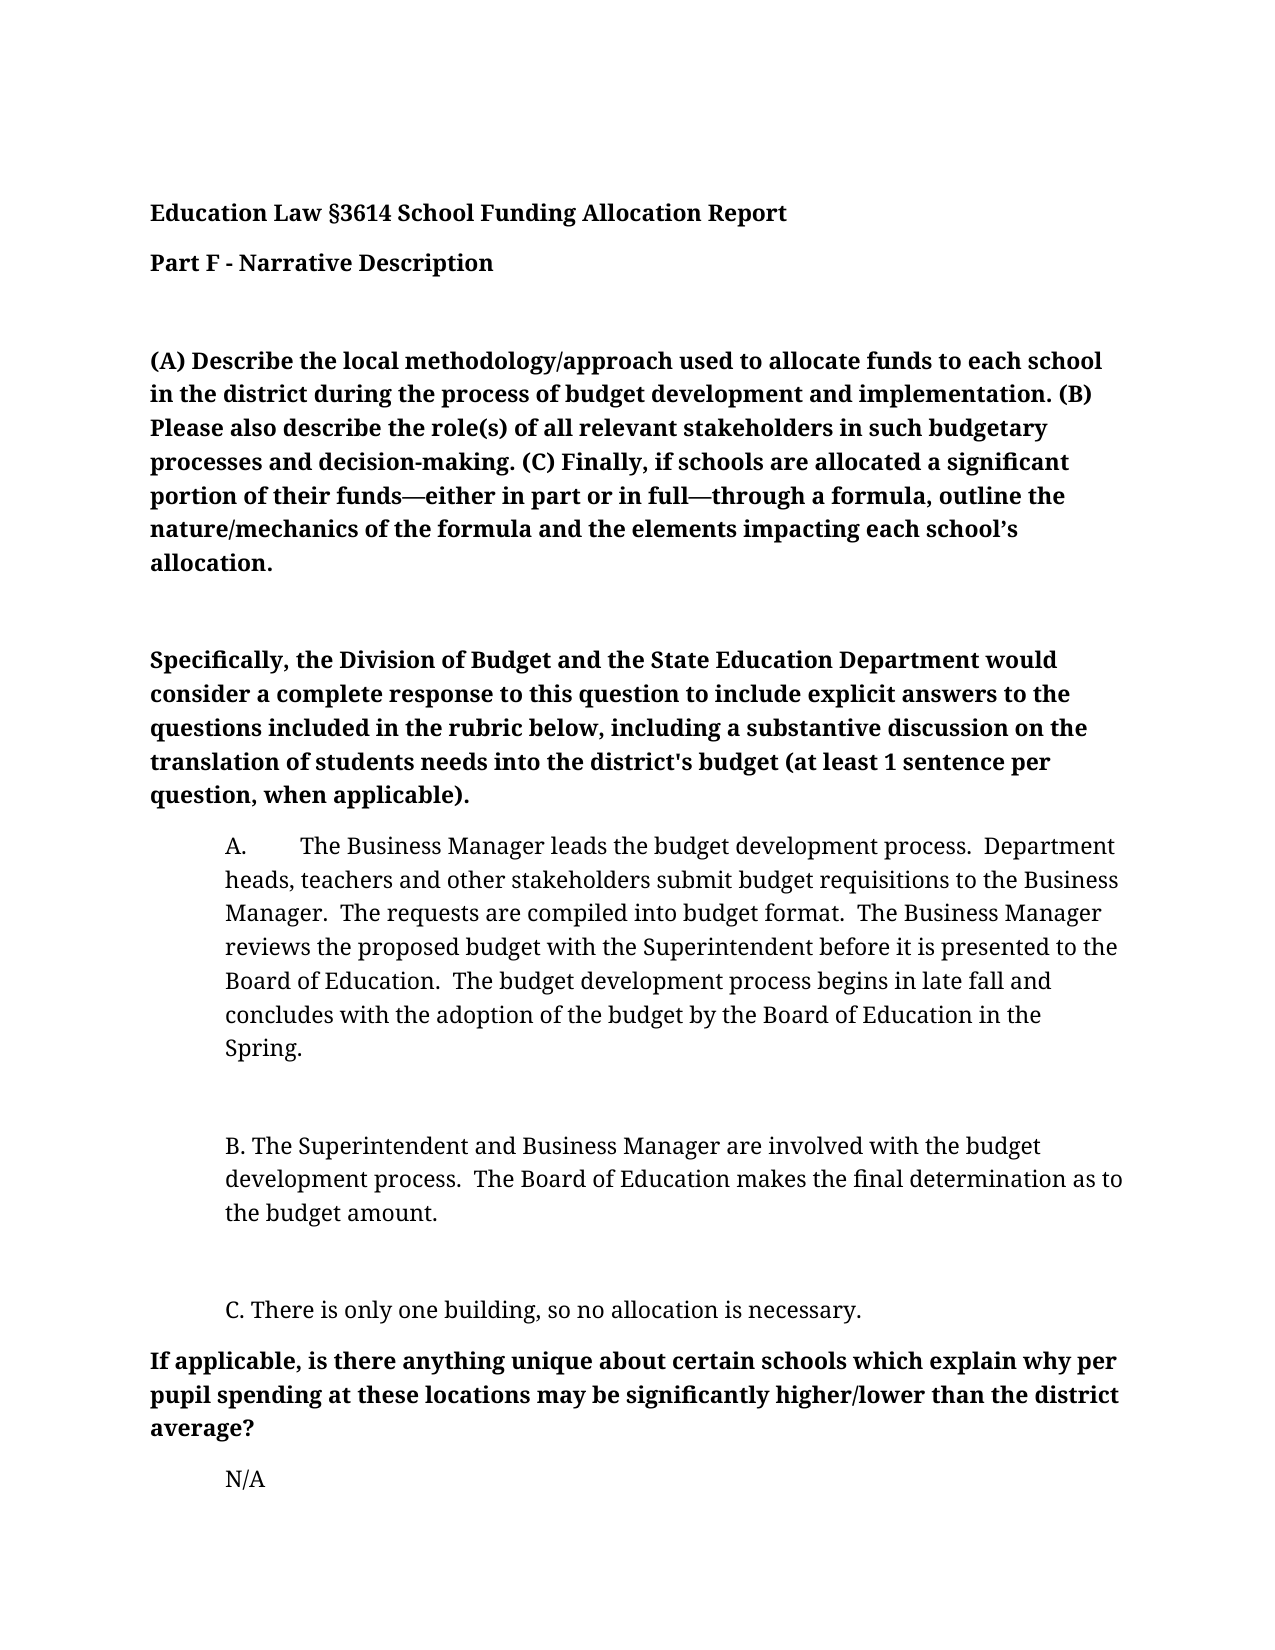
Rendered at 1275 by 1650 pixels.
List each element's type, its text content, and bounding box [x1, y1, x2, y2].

text Part F - Narrative Description [150, 247, 1125, 278]
text C. There is only one building, so no allocation is necessary. [225, 1294, 1125, 1326]
text Education Law §3614 School Funding Allocation Report [150, 197, 1125, 228]
text N/A [225, 1463, 1125, 1494]
text A. The Business Manager leads the budget development process. Department heads, teachers and other stakeholders submit budget requisitions to the Business Manager. The requests are compiled into budget format. The Business Manager reviews the proposed budget with the Superintendent before it is presented to the Board of Education. The budget development process begins in late fall and concludes with the adoption of the budget by the Board of Education in the Spring. [225, 830, 1125, 1063]
list (A) Describe the local methodology/approach used to allocate funds to each school in the district during the process of budget development and implementation. (B) Please also describe the role(s) of all relevant stakeholders in such budgetary processes and decision-making. (C) Finally, if schools are allocated a significant portion of their funds—either in part or in full—through a formula, outline the nature/mechanics of the formula and the elements impacting each school’s allocation. [150, 344, 1125, 578]
text Specifically, the Division of Budget and the State Education Department would consider a complete response to this question to include explicit answers to the questions included in the rubric below, including a substantive discussion on the translation of students needs into the district's budget (at least 1 sentence per question, when applicable). [150, 644, 1125, 811]
text B. The Superintendent and Business Manager are involved with the budget development process. The Board of Education makes the final determination as to the budget amount. [225, 1129, 1125, 1228]
list If applicable, is there anything unique about certain schools which explain why per pupil spending at these locations may be significantly higher/lower than the district average? [150, 1345, 1125, 1443]
